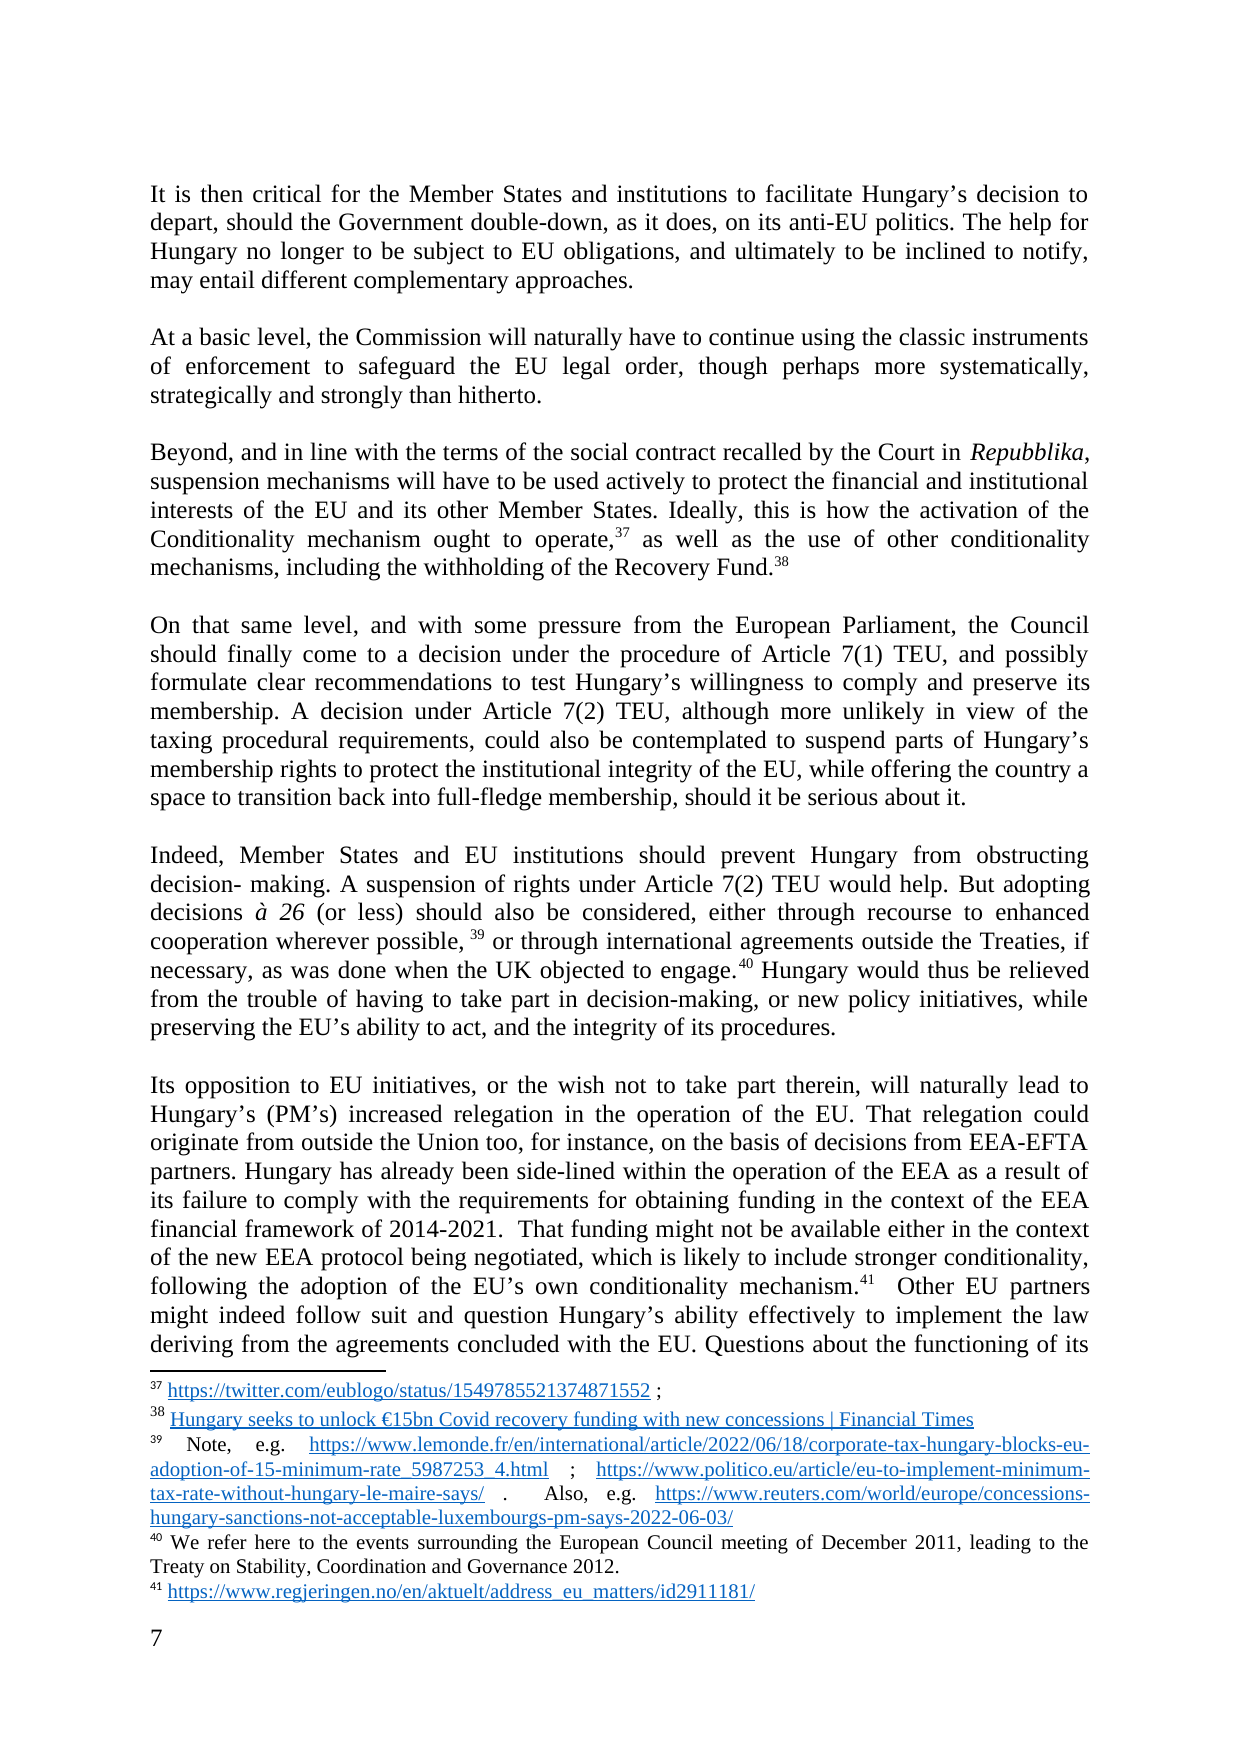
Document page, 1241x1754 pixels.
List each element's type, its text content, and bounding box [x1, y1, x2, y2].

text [150, 1070, 1090, 1357]
text Beyond, and in line with the terms of the social contract recalled by the Court in Repubblika, suspension mechanisms will have to be used actively to protect the financial and institutional interests of the EU and its other Member States. Ideally, this is how the activation of the Conditionality mechanism ought to operate, as well as the use of other conditionality mechanisms, including the withholding of the Recovery Fund. [150, 437, 1090, 581]
text It is then critical for the Member States and institutions to facilitate Hungary’s decision to depart, should the Government double-down, as it does, on its anti-EU politics. The help for Hungary no longer to be subject to EU obligations, and ultimately to be inclined to notify, may entail different complementary approaches. [150, 179, 1090, 294]
text On that same level, and with some pressure from the European Parliament, the Council should finally come to a decision under the procedure of Article 7(1) TEU, and possibly formulate clear recommendations to test Hungary’s willingness to comply and preserve its membership. A decision under Article 7(2) TEU, although more unlikely in view of the taxing procedural requirements, could also be contemplated to suspend parts of Hungary’s membership rights to protect the institutional integrity of the EU, while offering the country a space to transition back into full-fledge membership, should it be serious about it. [150, 610, 1090, 811]
text Indeed, Member States and EU institutions should prevent Hungary from obstructing decision- making. A suspension of rights under Article 7(2) TEU would help. But adopting decisions à 26 (or less) should also be considered, either through recourse to enhanced cooperation wherever possible, or through international agreements outside the Treaties, if necessary, as was done when the UK objected to engage. Hungary would thus be relieved from the trouble of having to take part in decision-making, or new policy initiatives, while preserving the EU’s ability to act, and the integrity of its procedures. [150, 840, 1090, 1041]
text At a basic level, the Commission will naturally have to continue using the classic instruments of enforcement to safeguard the EU legal order, though perhaps more systematically, strategically and strongly than hitherto. [150, 322, 1090, 409]
